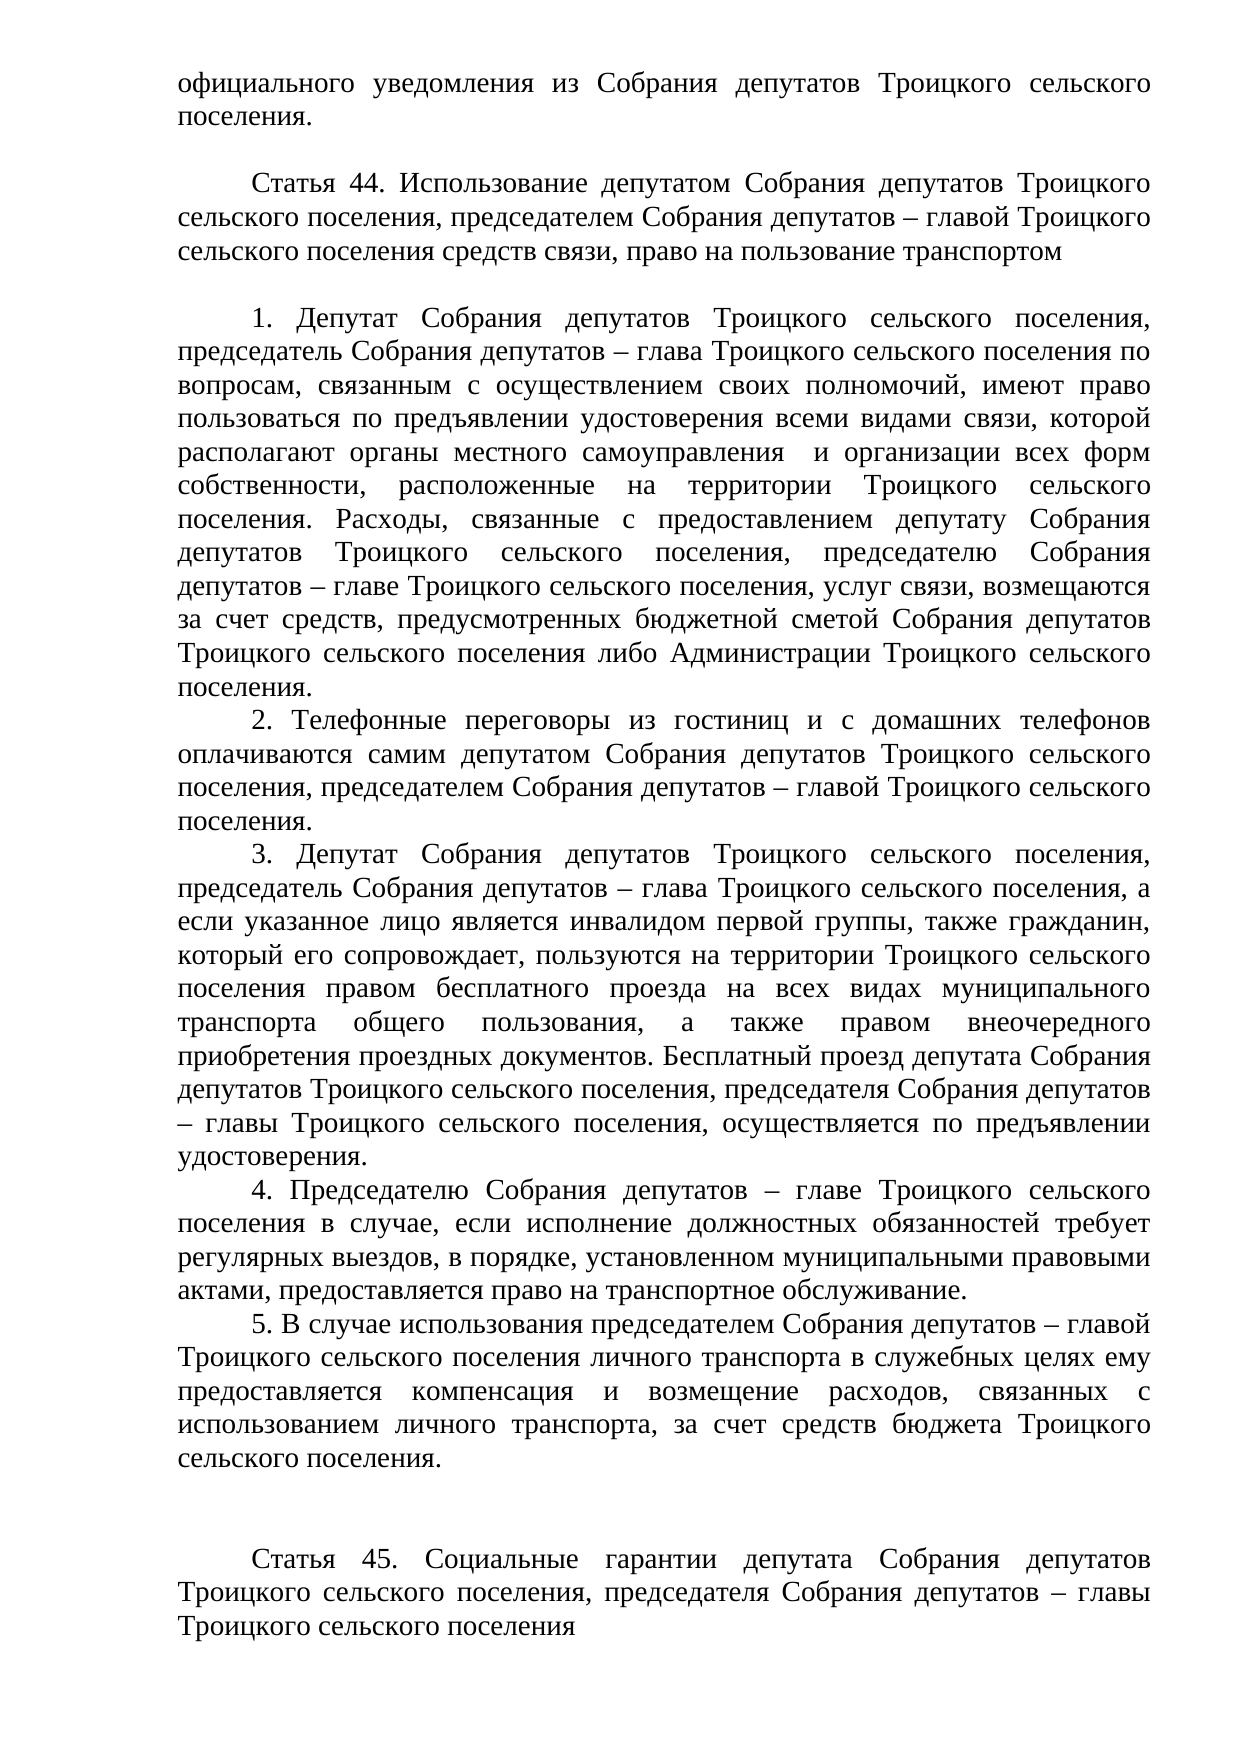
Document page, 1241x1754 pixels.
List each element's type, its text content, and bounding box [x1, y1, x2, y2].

text 3. Депутат Собрания депутатов Троицкого сельского поселения, председатель Собрания депутатов – глава Троицкого сельского поселения, а если указанное лицо является инвалидом первой группы, также гражданин, который его сопровождает, пользуются на территории Троицкого сельского поселения правом бесплатного проезда на всех видах муниципального транспорта общего пользования, а также правом внеочередного приобретения проездных документов. Бесплатный проезд депутата Собрания депутатов Троицкого сельского поселения, председателя Собрания депутатов – главы Троицкого сельского поселения, осуществляется по предъявлении удостоверения. [177, 836, 1152, 1172]
text 4. Председателю Собрания депутатов – главе Троицкого сельского поселения в случае, если исполнение должностных обязанностей требует регулярных выездов, в порядке, установленном муниципальными правовыми актами, предоставляется право на транспортное обслуживание. [177, 1172, 1152, 1306]
text 1. Депутат Собрания депутатов Троицкого сельского поселения, председатель Собрания депутатов – глава Троицкого сельского поселения по вопросам, связанным с осуществлением своих полномочий, имеют право пользоваться по предъявлении удостоверения всеми видами связи, которой располагают органы местного самоуправления и организации всех форм собственности, расположенные на территории Троицкого сельского поселения. Расходы, связанные с предоставлением депутату Собрания депутатов Троицкого сельского поселения, председателю Собрания депутатов – главе Троицкого сельского поселения, услуг связи, возмещаются за счет средств, предусмотренных бюджетной сметой Собрания депутатов Троицкого сельского поселения либо Администрации Троицкого сельского поселения. [177, 300, 1152, 702]
text 5. В случае использования председателем Собрания депутатов – главой Троицкого сельского поселения личного транспорта в служебных целях ему предоставляется компенсация и возмещение расходов, связанных с использованием личного транспорта, за счет средств бюджета Троицкого сельского поселения. [177, 1306, 1152, 1474]
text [177, 65, 1152, 132]
text Статья 44. Использование депутатом Собрания депутатов Троицкого сельского поселения, председателем Собрания депутатов – главой Троицкого сельского поселения средств связи, право на пользование транспортом [177, 166, 1152, 266]
text 2. Телефонные переговоры из гостиниц и с домашних телефонов оплачиваются самим депутатом Собрания депутатов Троицкого сельского поселения, председателем Собрания депутатов – главой Троицкого сельского поселения. [177, 702, 1152, 836]
text Статья 45. Социальные гарантии депутата Собрания депутатов Троицкого сельского поселения, председателя Собрания депутатов – главы Троицкого сельского поселения [177, 1541, 1152, 1641]
